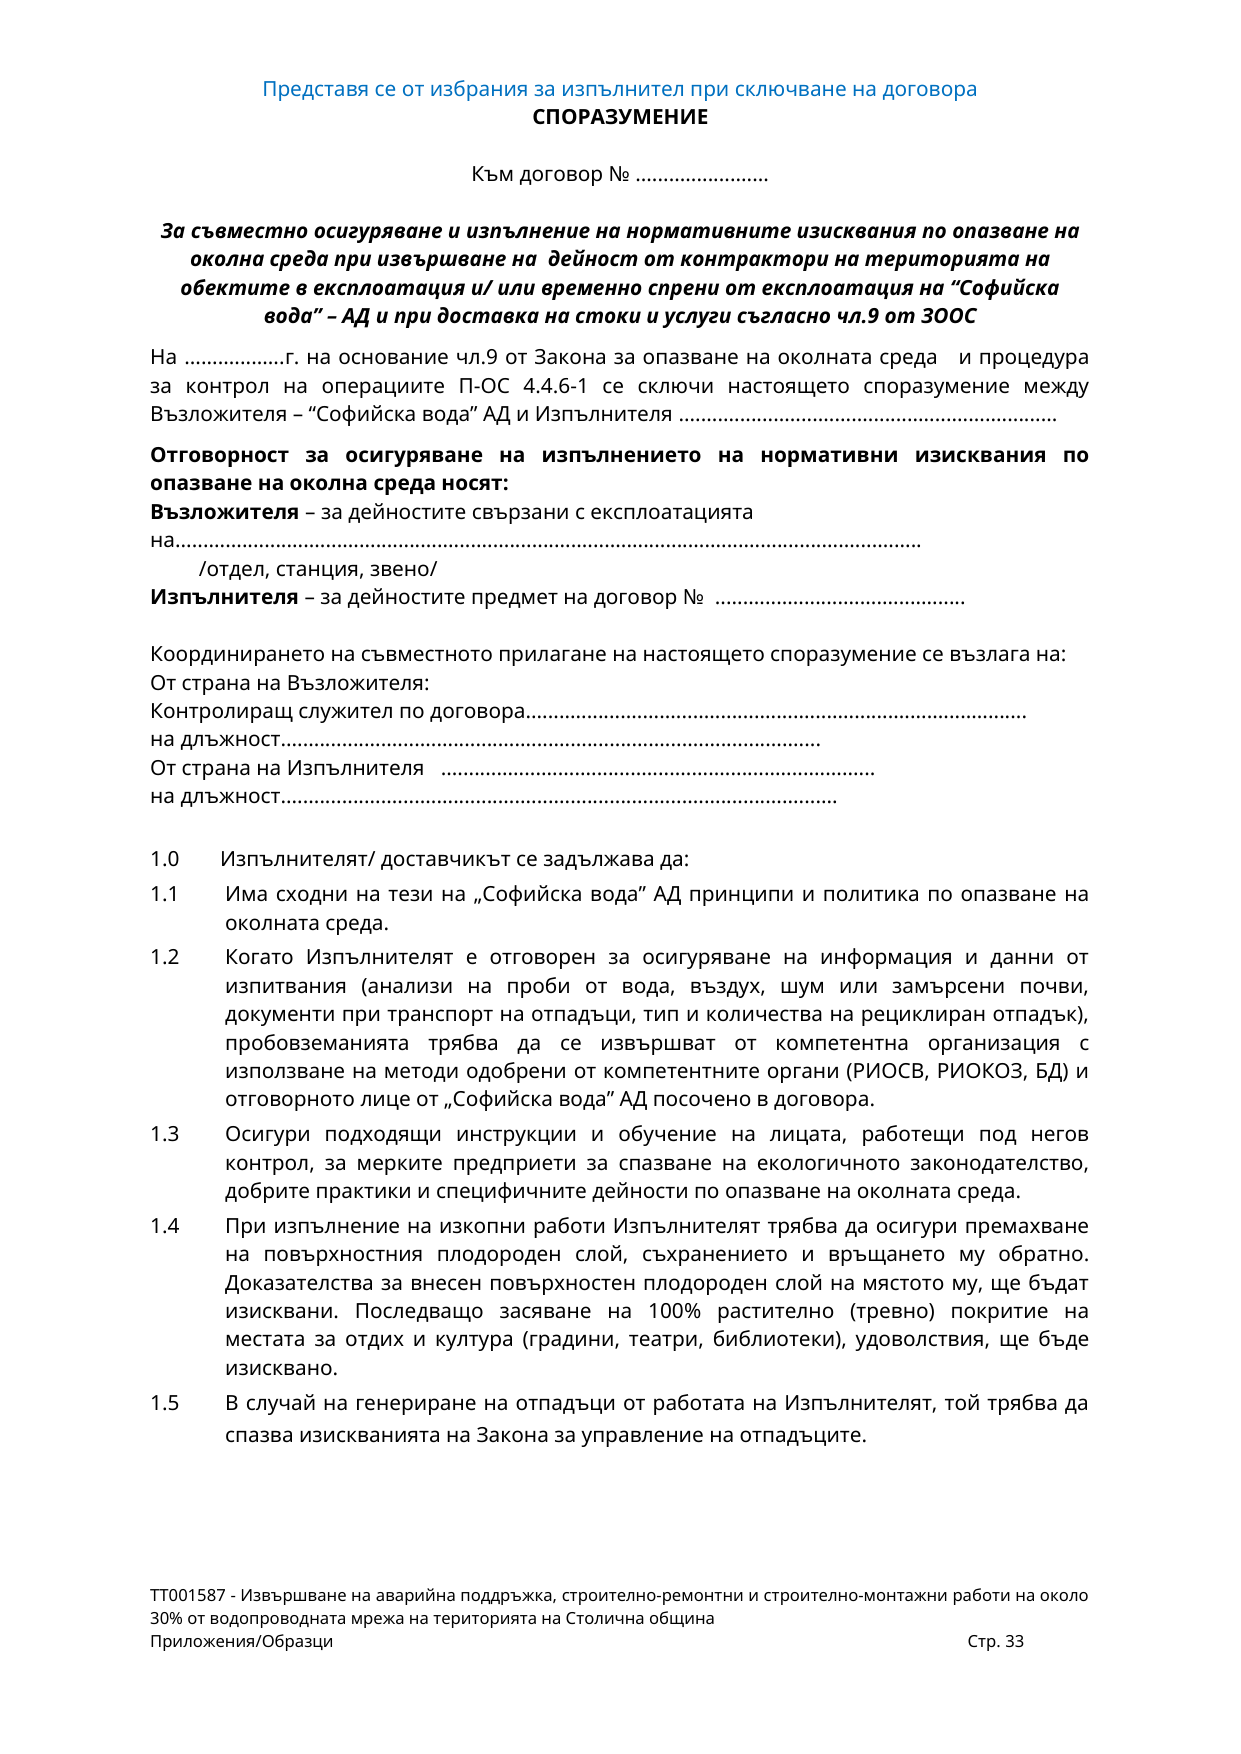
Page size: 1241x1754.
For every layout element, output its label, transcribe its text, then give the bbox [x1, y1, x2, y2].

text На ..................г. на основание чл.9 от Закона за опазване на околната среда и процедура за контрол на операциите П-ОС 4.4.6-1 се сключи настоящето споразумение между Възложителя – “Софийска вода” АД и Изпълнителя .................................................................... [150, 342, 1090, 428]
text /отдел, станция, звено/ [150, 554, 1090, 582]
list Осигури подходящи инструкции и обучение на лицата, работещи под негов контрол, за мерките предприети за спазване на екологичното законодателство, добрите практики и специфичните дейности по опазване на околната среда. [150, 1119, 1090, 1204]
text Координирането на съвместното прилагане на настоящето споразумение се възлага на: [150, 639, 1090, 668]
list При изпълнение на изкопни работи Изпълнителят трябва да осигури премахване на повърхностния плодороден слой, съхранението и връщането му обратно. Доказателства за внесен повърхностен плодороден слой на мястото му, ще бъдат изисквани. Последващо засяване на 100% растително (тревно) покритие на местата за отдих и култура (градини, театри, библиотеки), удоволствия, ще бъде изисквано. [150, 1211, 1090, 1381]
list Когато Изпълнителят е отговорен за осигуряване на информация и данни от изпитвания (анализи на проби от вода, въздух, шум или замърсени почви, документи при транспорт на отпадъци, тип и количества на рециклиран отпадък), пробовземанията трябва да се извършват от компетентна организация с използване на методи одобрени от компетентните органи (РИОСВ, РИОКОЗ, БД) и отговорното лице от „Софийска вода” АД посочено в договора. [150, 942, 1090, 1113]
text Възложителя – за дейностите свързани с експлоатацията на...................................................................................................................................... [150, 497, 1090, 554]
list Изпълнителят/ доставчикът се задължава да: [150, 844, 1090, 873]
text От страна на Възложителя: [150, 668, 1090, 696]
list В случай на генериране на отпадъци от работата на Изпълнителят, той трябва да спазва изискванията на Закона за управление на отпадъците. [150, 1388, 1090, 1449]
text Изпълнителя – за дейностите предмет на договор № ............................................. [150, 582, 1090, 611]
text Към договор № ........................ [150, 159, 1090, 188]
text Контролиращ служител по договора.......................................................................................... [150, 696, 1194, 724]
text на длъжност................................................................................................. [150, 724, 1090, 753]
list Има сходни на тези на „Софийска вода” АД принципи и политика по опазване на околната среда. [150, 879, 1090, 936]
text От страна на Изпълнителя .............................................................................. [150, 753, 1090, 781]
text За съвместно осигуряване и изпълнение на нормативните изисквания по опазване на околна среда при извършване на дейност от контрактори на територията на обектите в експлоатация и/ или временно спрени от експлоатация на “Софийска вода” – АД и при доставка на стоки и услуги съгласно чл.9 от ЗООС [150, 216, 1090, 330]
title СПОРАЗУМЕНИЕ [150, 102, 1090, 131]
text на длъжност.................................................................................................... [150, 781, 1090, 810]
text Отговорност за осигуряване на изпълнението на нормативни изисквания по опазване на околна среда носят: [150, 440, 1090, 497]
